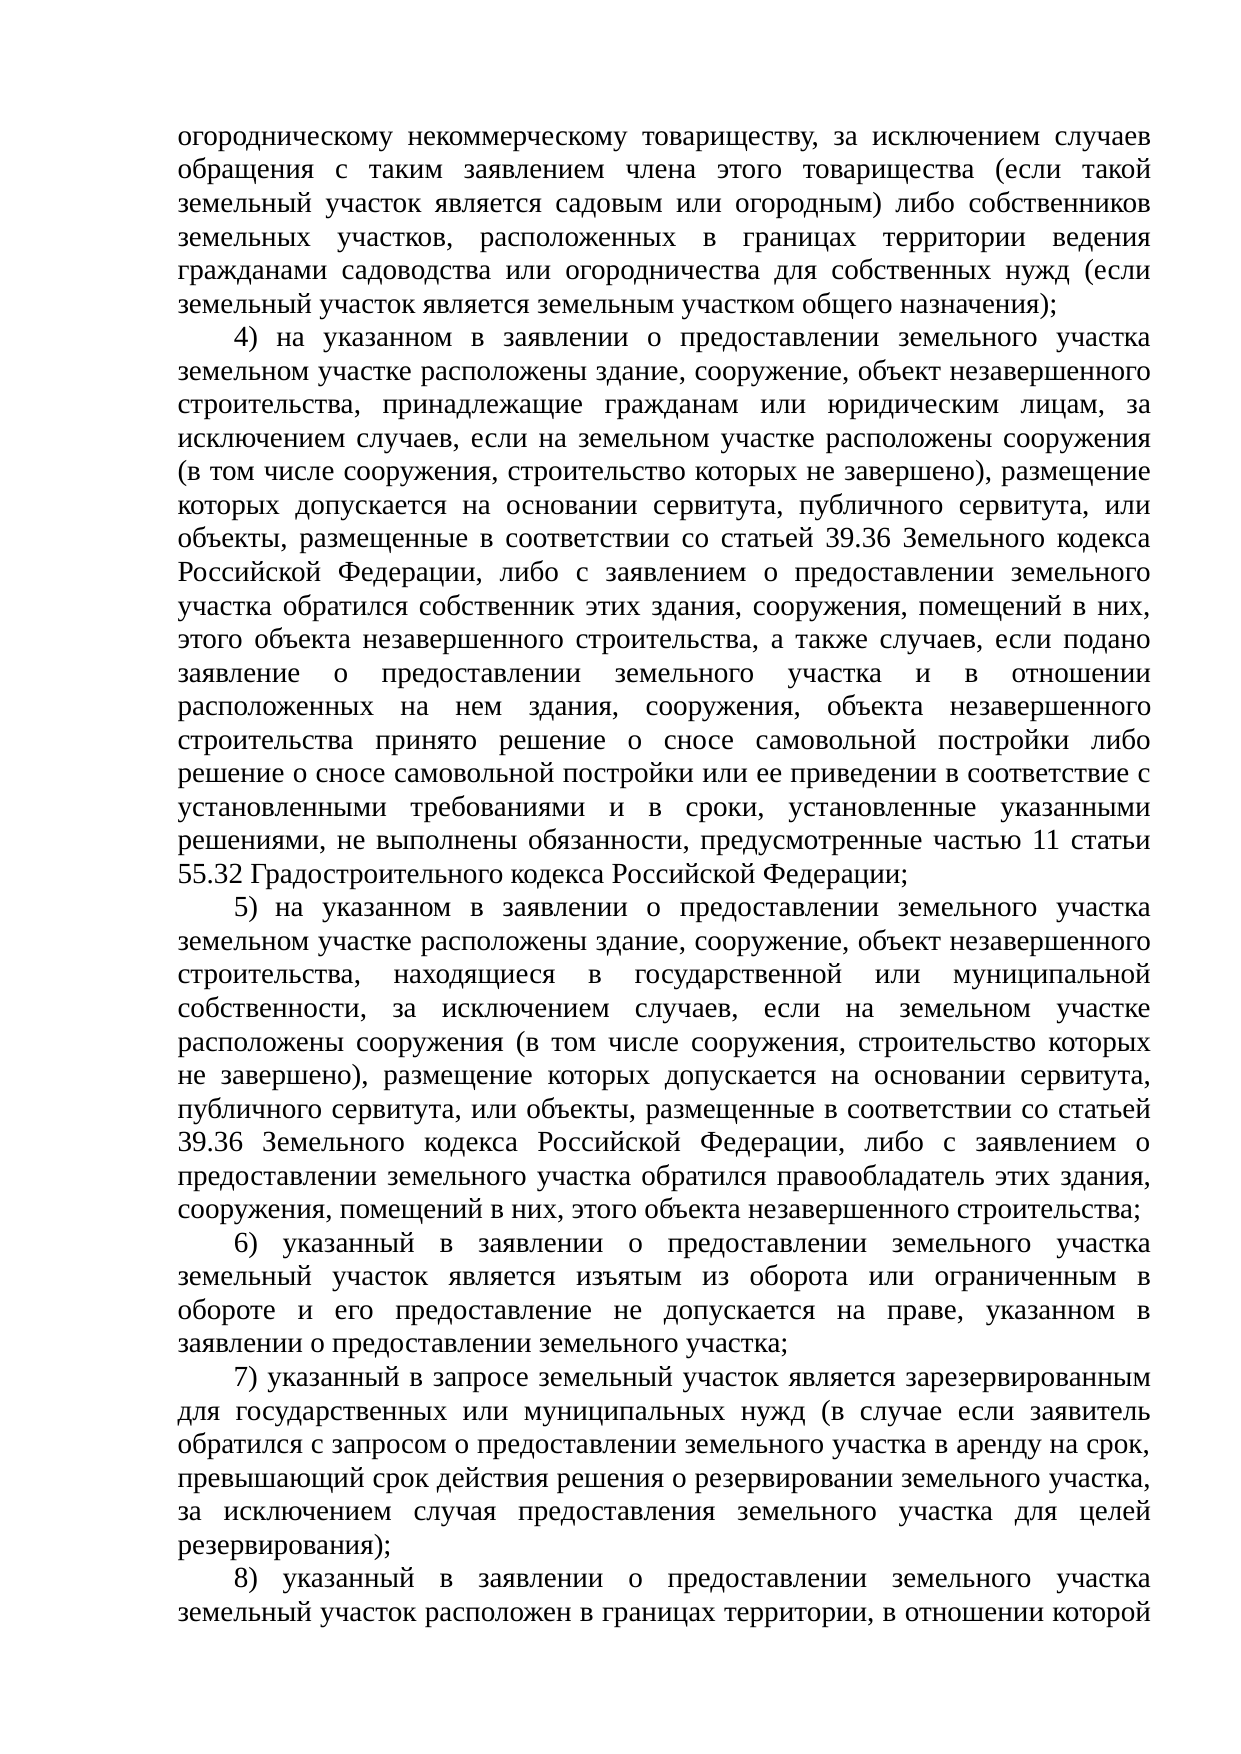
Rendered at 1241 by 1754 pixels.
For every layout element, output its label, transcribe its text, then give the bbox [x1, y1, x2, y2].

text 7) указанный в запросе земельный участок является зарезервированным для государственных или муниципальных нужд (в случае если заявитель обратился с запросом о предоставлении земельного участка в аренду на срок, превышающий срок действия решения о резервировании земельного участка, за исключением случая предоставления земельного участка для целей резервирования); [177, 1359, 1152, 1560]
text 5) на указанном в заявлении о предоставлении земельного участка земельном участке расположены здание, сооружение, объект незавершенного строительства, находящиеся в государственной или муниципальной собственности, за исключением случаев, если на земельном участке расположены сооружения (в том числе сооружения, строительство которых не завершено), размещение которых допускается на основании сервитута, публичного сервитута, или объекты, размещенные в соответствии со статьей 39.36 Земельного кодекса Российской Федерации, либо с заявлением о предоставлении земельного участка обратился правообладатель этих здания, сооружения, помещений в них, этого объекта незавершенного строительства; [177, 889, 1152, 1225]
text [177, 118, 1152, 319]
text 6) указанный в заявлении о предоставлении земельного участка земельный участок является изъятым из оборота или ограниченным в обороте и его предоставление не допускается на праве, указанном в заявлении о предоставлении земельного участка; [177, 1225, 1152, 1359]
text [177, 1560, 1152, 1627]
text 4) на указанном в заявлении о предоставлении земельного участка земельном участке расположены здание, сооружение, объект незавершенного строительства, принадлежащие гражданам или юридическим лицам, за исключением случаев, если на земельном участке расположены сооружения (в том числе сооружения, строительство которых не завершено), размещение которых допускается на основании сервитута, публичного сервитута, или объекты, размещенные в соответствии со статьей 39.36 Земельного кодекса Российской Федерации, либо с заявлением о предоставлении земельного участка обратился собственник этих здания, сооружения, помещений в них, этого объекта незавершенного строительства, а также случаев, если подано заявление о предоставлении земельного участка и в отношении расположенных на нем здания, сооружения, объекта незавершенного строительства принято решение о сносе самовольной постройки либо решение о сносе самовольной постройки или ее приведении в соответствие с установленными требованиями и в сроки, установленные указанными решениями, не выполнены обязанности, предусмотренные частью 11 статьи 55.32 Градостроительного кодекса Российской Федерации; [177, 319, 1152, 889]
